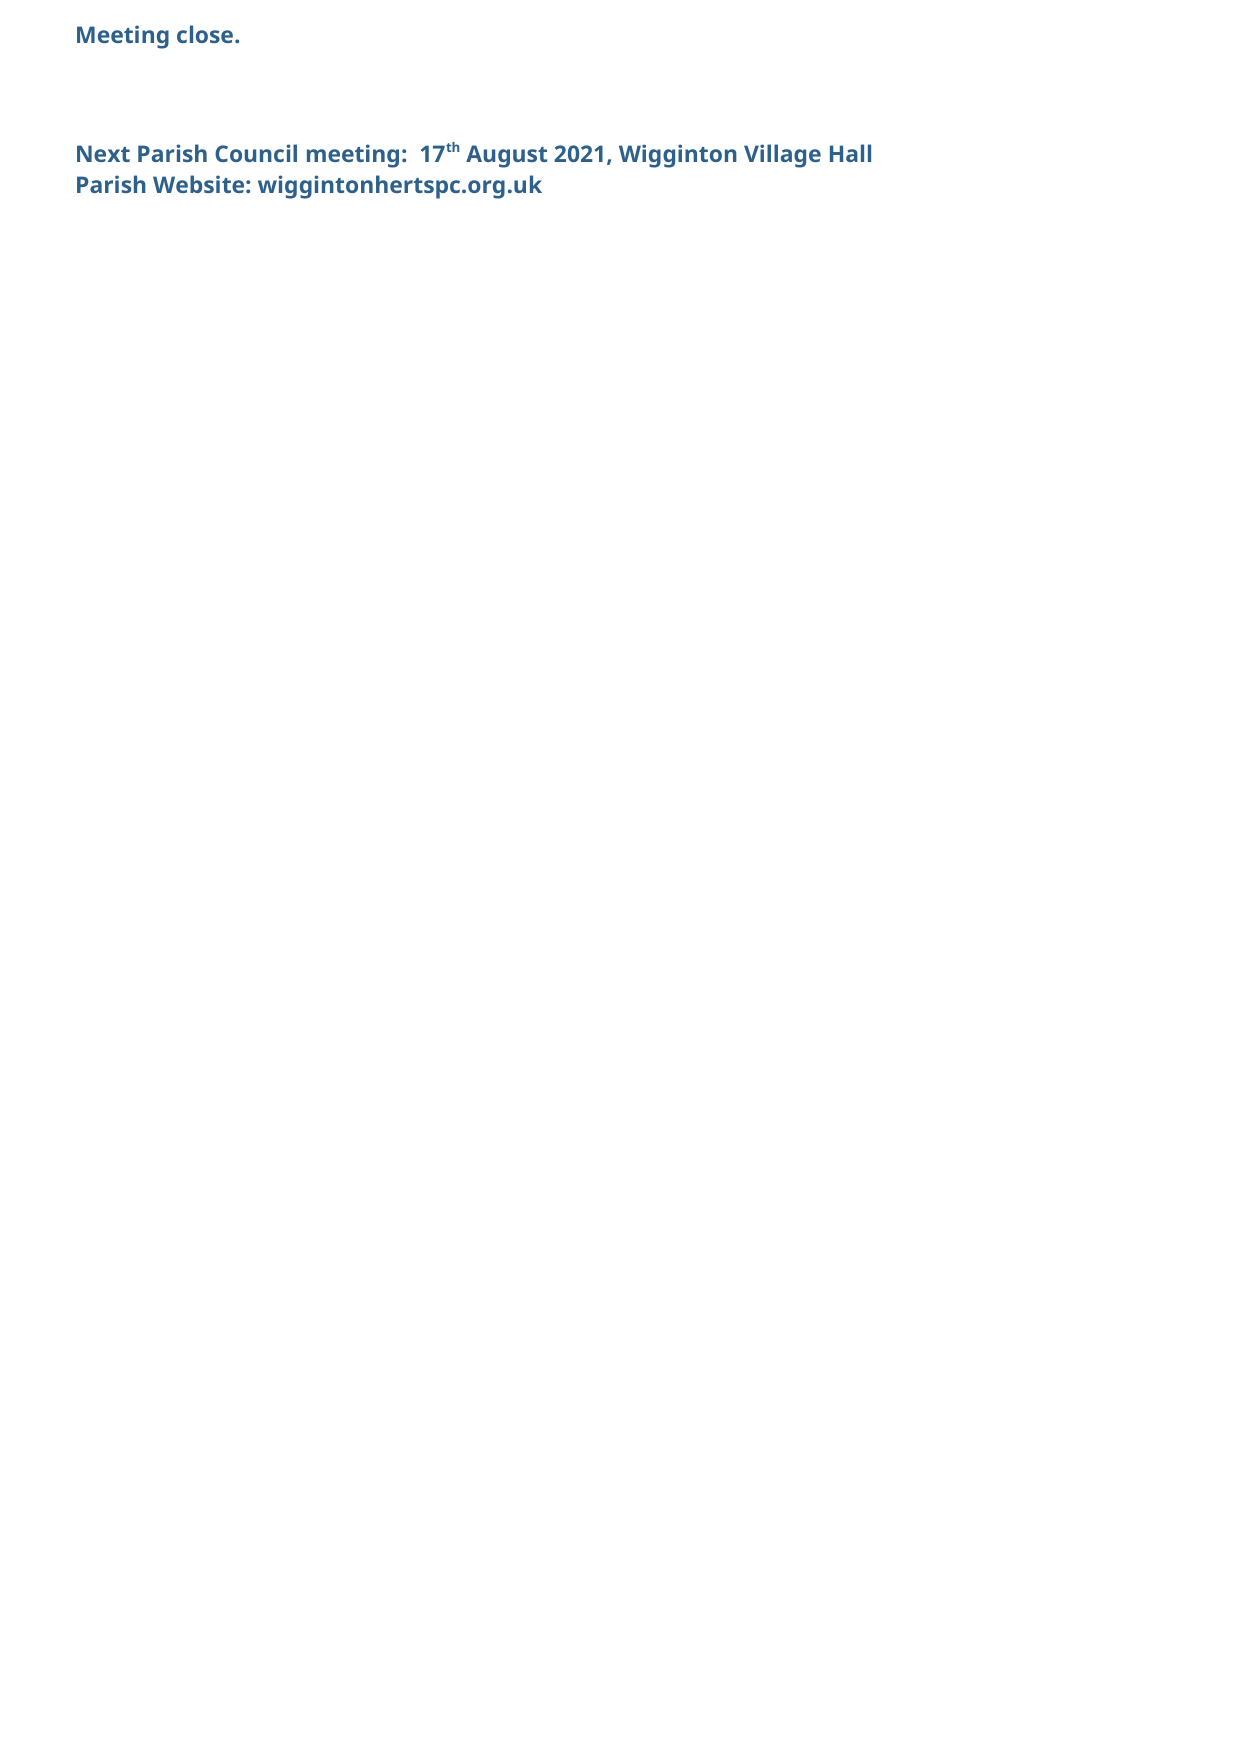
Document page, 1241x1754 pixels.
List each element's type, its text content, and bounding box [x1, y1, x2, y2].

text Next Parish Council meeting: 17th August 2021, Wigginton Village Hall [75, 138, 1165, 169]
text Meeting close. [75, 19, 1165, 50]
text Parish Website: wiggintonhertspc.org.uk [75, 169, 1165, 201]
